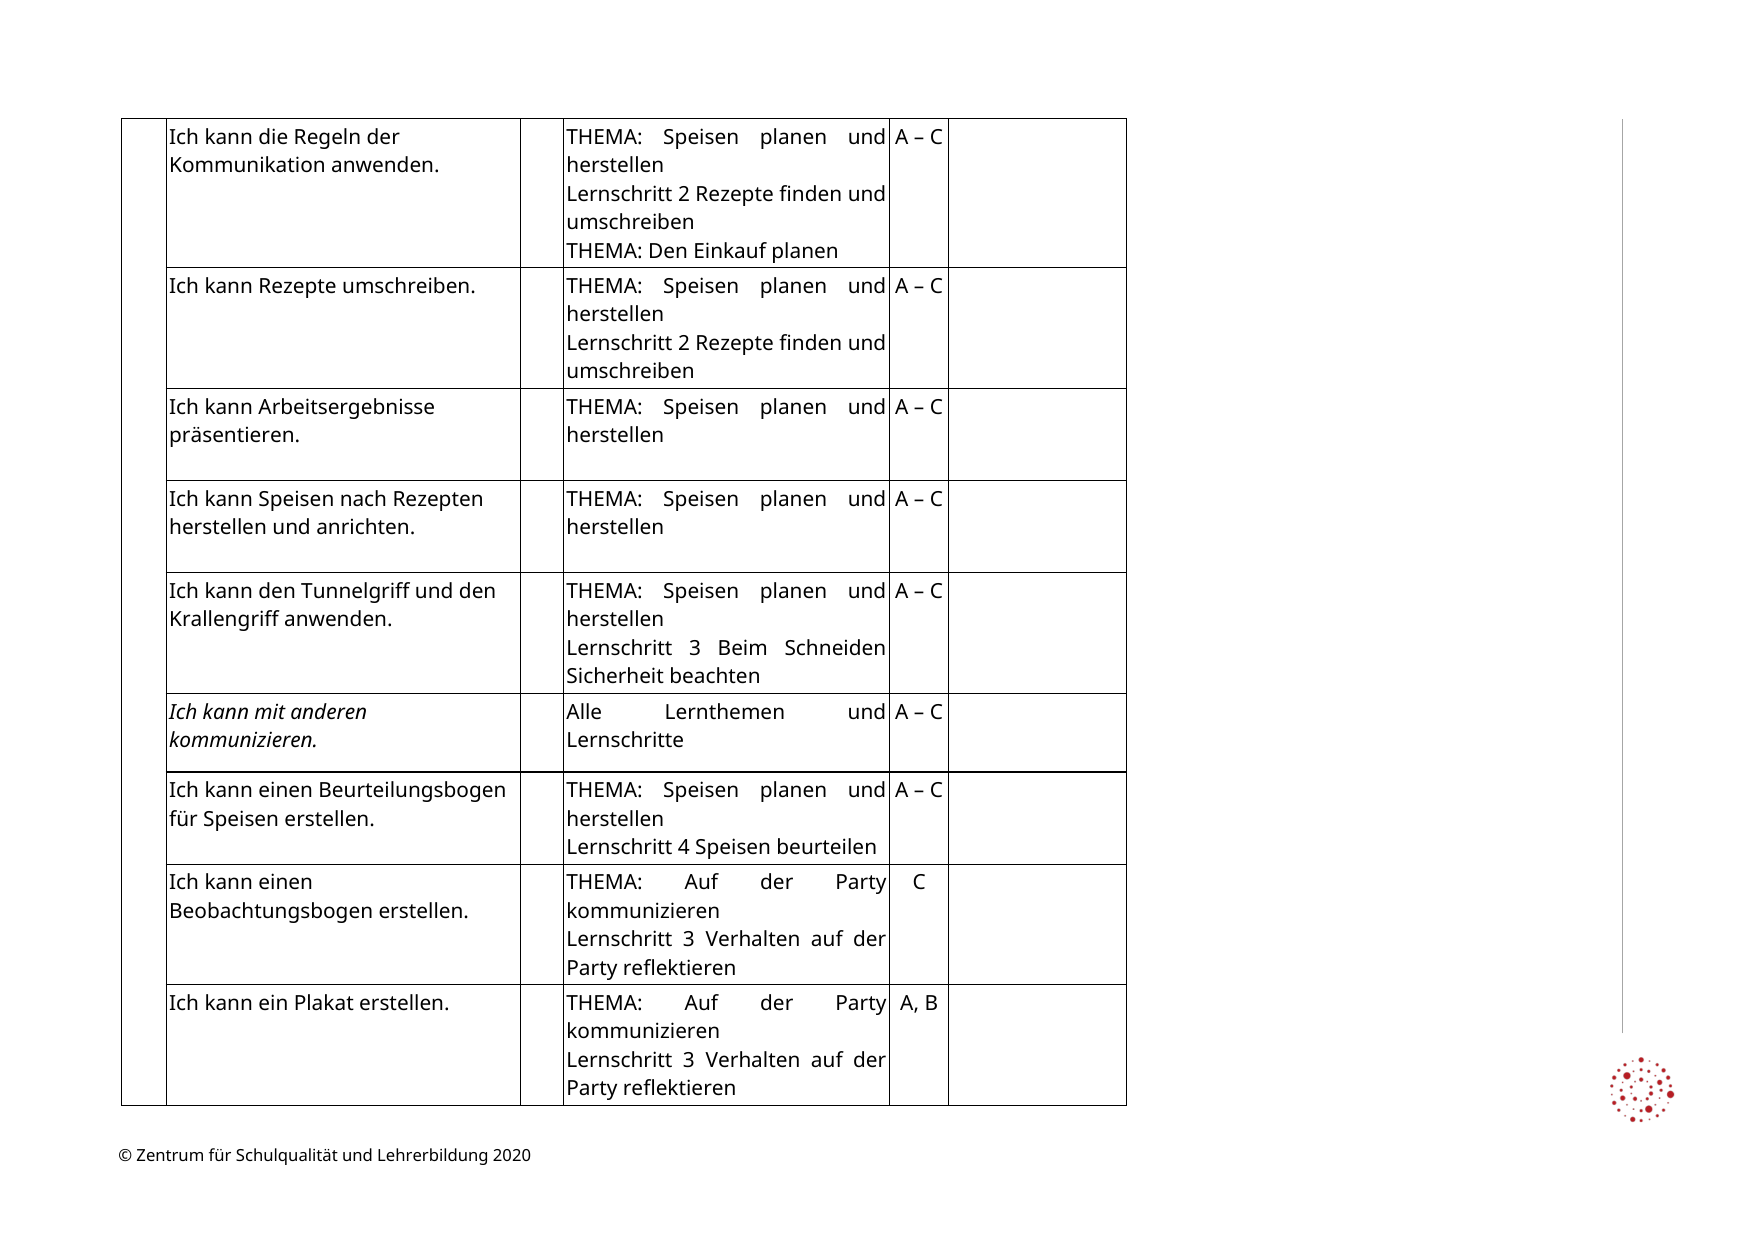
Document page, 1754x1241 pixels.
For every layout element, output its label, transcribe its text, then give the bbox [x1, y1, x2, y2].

table_cell THEMA: Speisen planen und herstellen [564, 481, 889, 572]
table_cell Ich kann mit anderen kommunizieren. [167, 694, 520, 771]
table_cell THEMA: Speisen planen und herstellen [564, 389, 889, 480]
table_cell Ich kann einen Beobachtungsbogen erstellen. [167, 865, 520, 984]
table_cell [949, 268, 1126, 388]
table_cell Ich kann einen Beurteilungsbogen für Speisen erstellen. [167, 773, 520, 863]
table_cell A, B [890, 985, 948, 1105]
table_cell [521, 481, 563, 572]
table_cell A – C [890, 119, 948, 267]
table_cell THEMA: Auf der Party kommunizieren Lernschritt 3 Verhalten auf der Party reflektieren [564, 985, 889, 1105]
table_cell Ich kann Speisen nach Rezepten herstellen und anrichten. [167, 481, 520, 572]
table_cell [949, 694, 1126, 771]
table_cell A – C [890, 268, 948, 388]
table_cell [521, 268, 563, 388]
table_cell [521, 773, 563, 863]
table_cell [521, 694, 563, 771]
table_cell [521, 119, 563, 267]
table_cell A – C [890, 773, 948, 863]
table_cell [521, 985, 563, 1105]
table_cell Ich kann Rezepte umschreiben. [167, 268, 520, 388]
table_cell THEMA: Speisen planen und herstellen Lernschritt 2 Rezepte finden und umschreiben THEMA: Den Einkauf planen [564, 119, 889, 267]
picture [1607, 1057, 1677, 1123]
table_cell Alle Lernthemen und Lernschritte [564, 694, 889, 771]
table_cell [521, 389, 563, 480]
table_cell [949, 481, 1126, 572]
table_cell [521, 865, 563, 984]
table_cell [949, 985, 1126, 1105]
table_cell A – C [890, 481, 948, 572]
table_cell A – C [890, 389, 948, 480]
table_cell Ich kann Arbeitsergebnisse präsentieren. [167, 389, 520, 480]
table_cell [949, 119, 1126, 267]
table_cell [521, 573, 563, 693]
table_cell Ich kann ein Plakat erstellen. [167, 985, 520, 1105]
table_cell THEMA: Speisen planen und herstellen Lernschritt 4 Speisen beurteilen [564, 773, 889, 863]
table_cell A – C [890, 694, 948, 771]
table_cell Ich kann den Tunnelgriff und den Krallengriff anwenden. [167, 573, 520, 693]
table_cell C [890, 865, 948, 984]
table_cell THEMA: Auf der Party kommunizieren Lernschritt 3 Verhalten auf der Party reflektieren [564, 865, 889, 984]
table_cell [949, 573, 1126, 693]
table_cell [949, 773, 1126, 863]
table_cell [949, 865, 1126, 984]
table_cell A – C [890, 573, 948, 693]
table_cell Ich kann die Regeln der Kommunikation anwenden. [167, 119, 520, 267]
table_cell [949, 389, 1126, 480]
table_cell THEMA: Speisen planen und herstellen Lernschritt 2 Rezepte finden und umschreiben [564, 268, 889, 388]
table_cell THEMA: Speisen planen und herstellen Lernschritt 3 Beim Schneiden Sicherheit beachten [564, 573, 889, 693]
